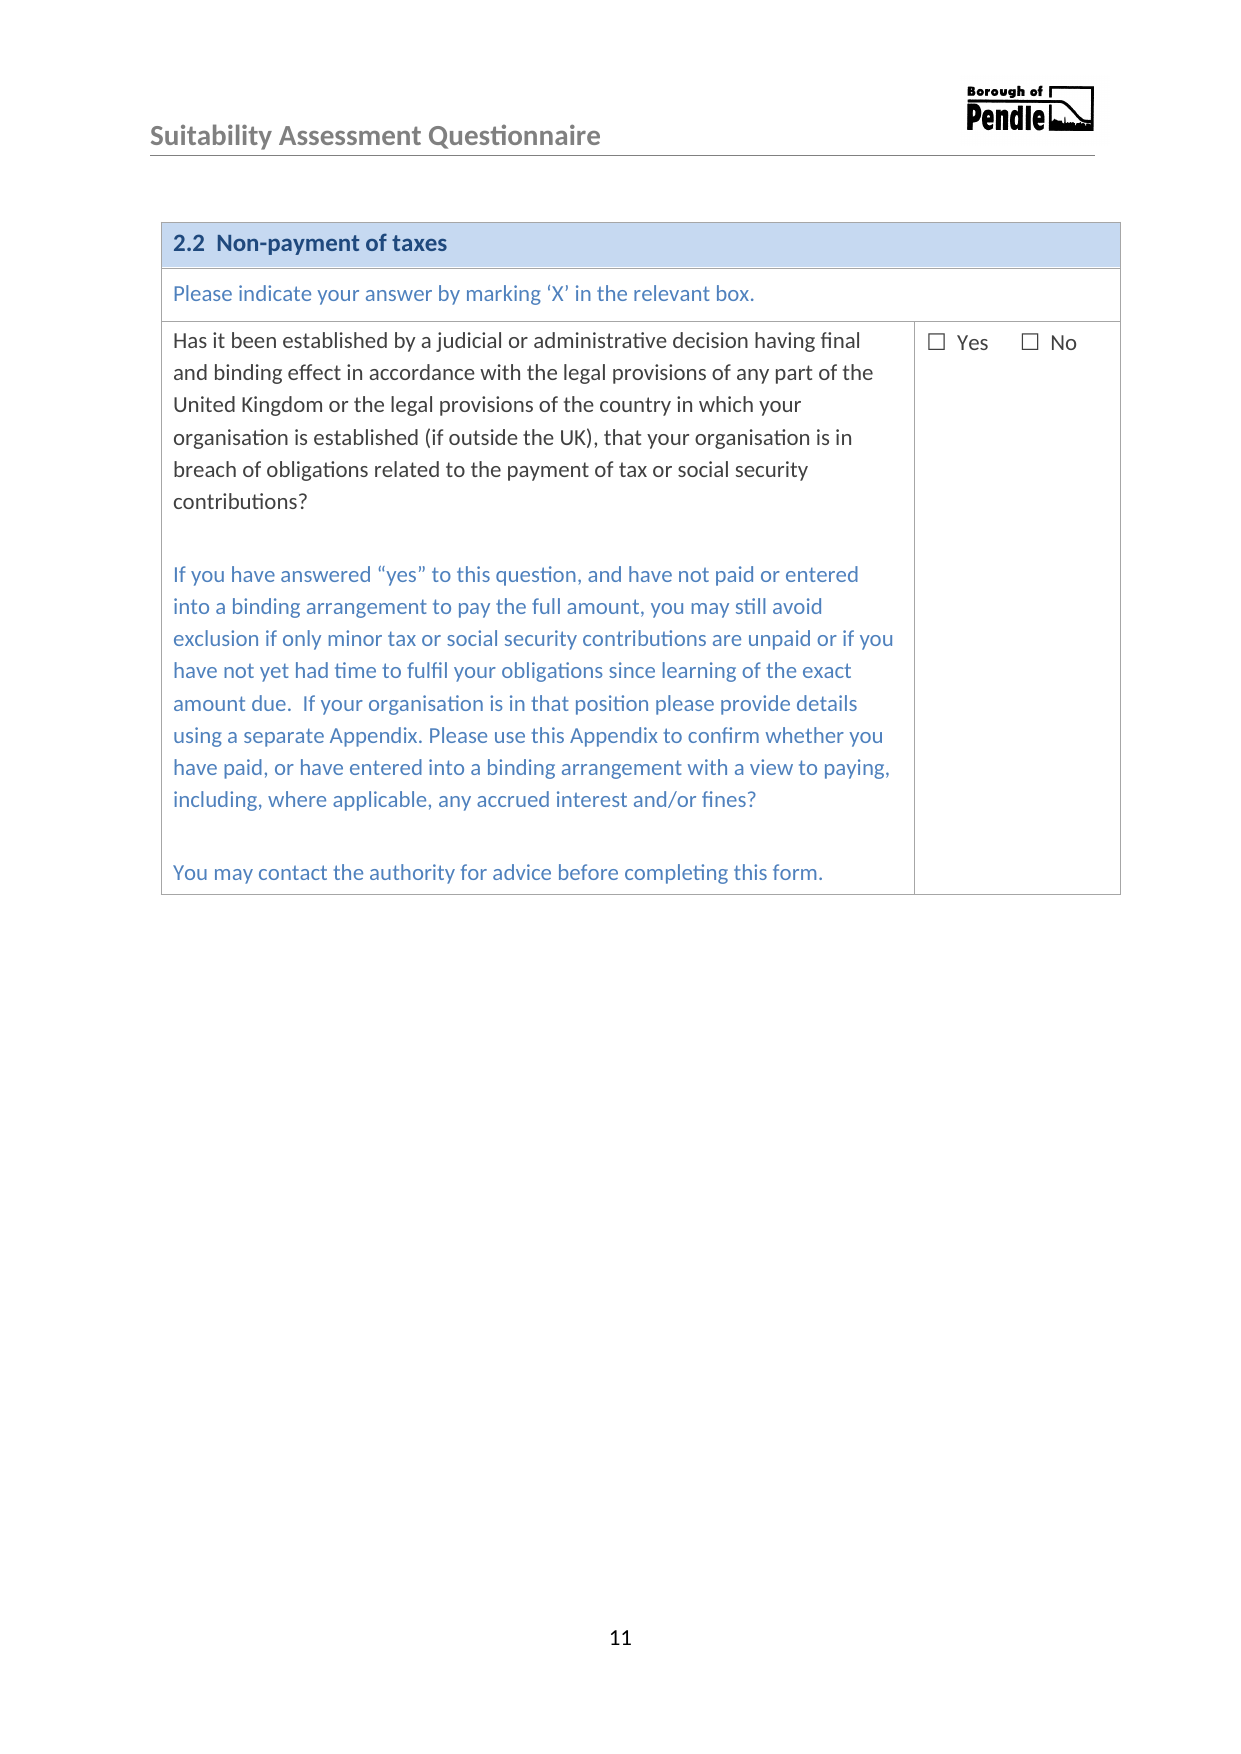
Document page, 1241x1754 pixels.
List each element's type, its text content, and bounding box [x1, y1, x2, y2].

table_cell Has it been established by a judicial or administrative decision having final and binding effect in accordance with the legal provisions of any part of the United Kingdom or the legal provisions of the country in which your organisation is established (if outside the UK), that your organisation is in breach of obligations related to the payment of tax or social security contributions? If you have answered “yes” to this question, and have not paid or entered into a binding arrangement to pay the full amount, you may still avoid exclusion if only minor tax or social security contributions are unpaid or if you have not yet had time to fulfil your obligations since learning of the exact amount due. If your organisation is in that position please provide details using a separate Appendix. Please use this Appendix to confirm whether you have paid, or have entered into a binding arrangement with a view to paying, including, where applicable, any accrued interest and/or fines? You may contact the authority for advice before completing this form. [162, 322, 914, 894]
picture [959, 75, 1110, 146]
table_cell Yes No [915, 322, 1120, 894]
table_cell Please indicate your answer by marking ‘X’ in the relevant box. [162, 269, 1120, 321]
table_header 2.2 Non-payment of taxes [162, 223, 1120, 267]
